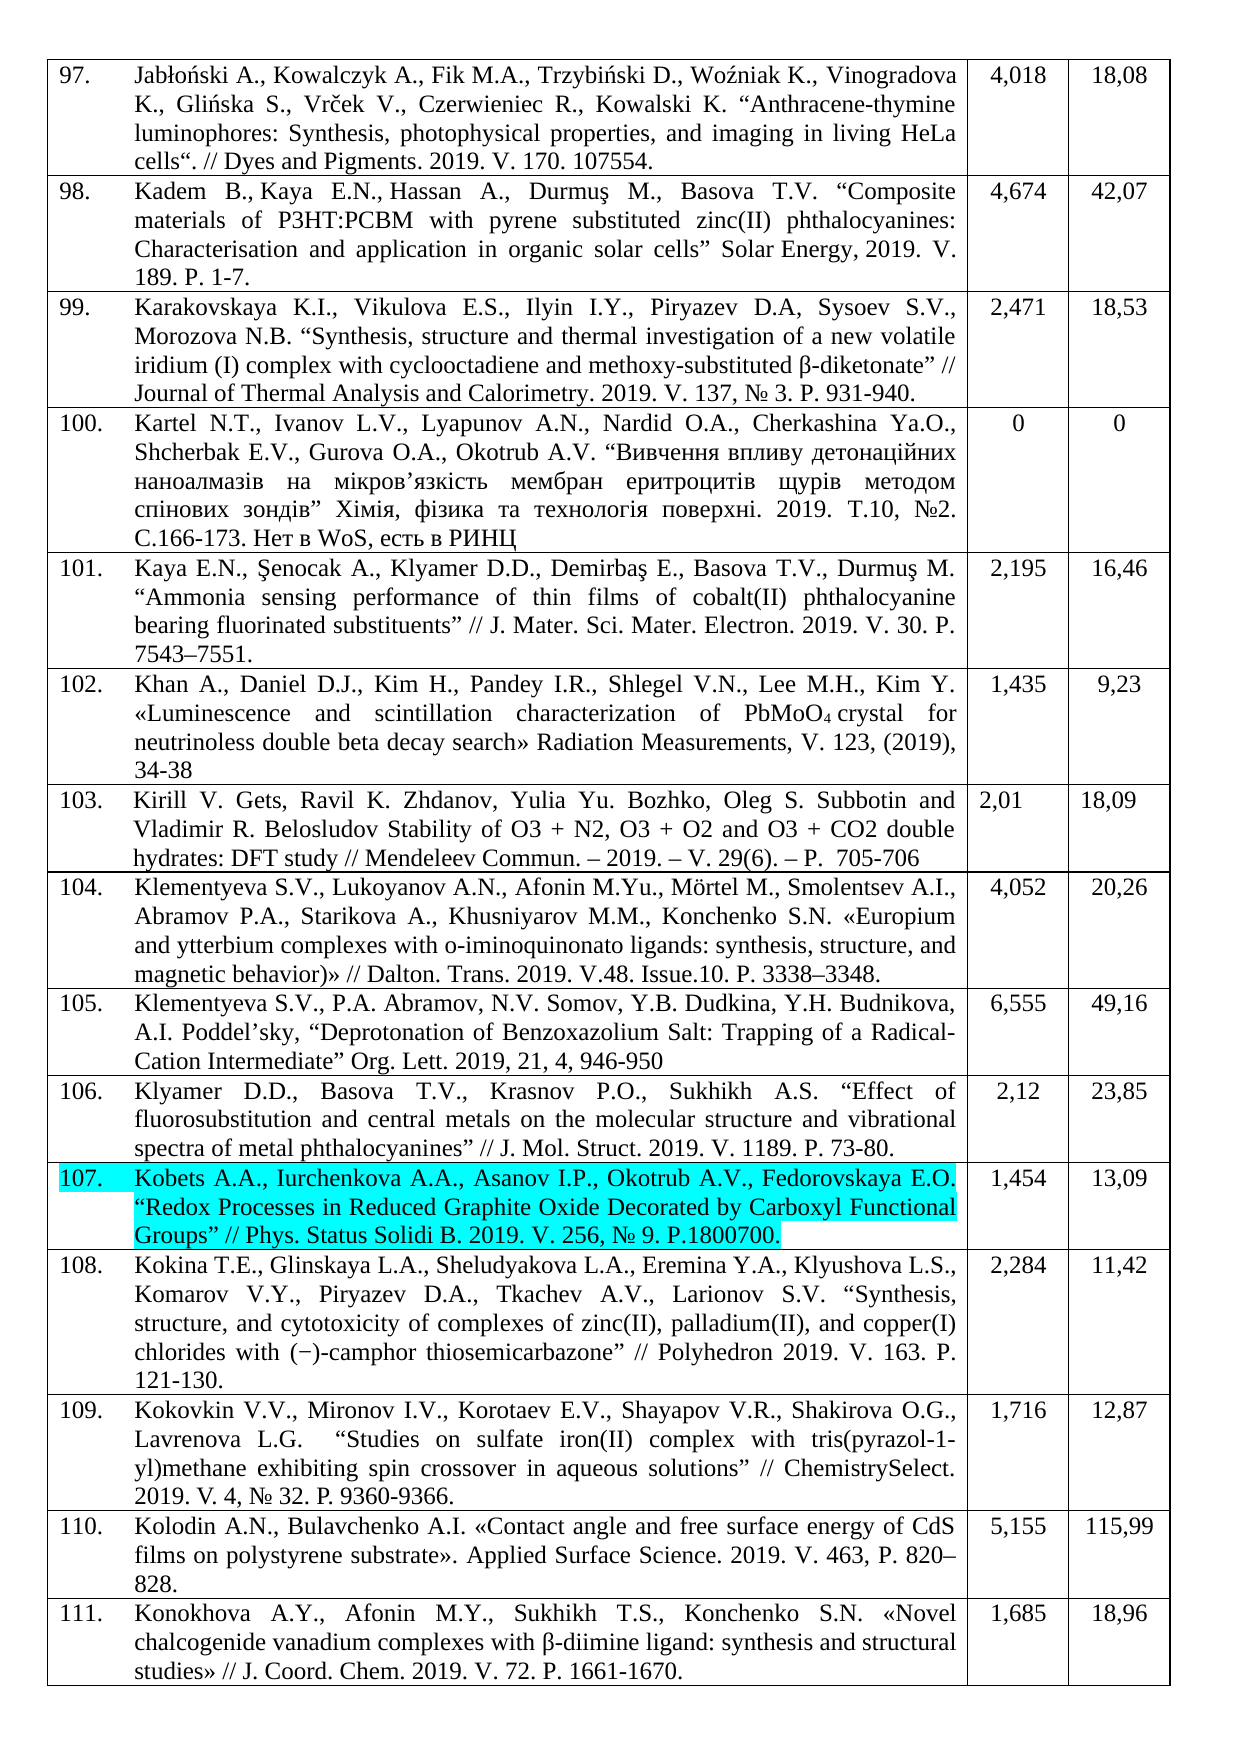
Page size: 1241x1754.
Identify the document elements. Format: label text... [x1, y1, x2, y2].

table_cell 6,555 [968, 989, 1068, 1075]
table_cell 2,12 [968, 1076, 1068, 1162]
table_cell 2,284 [968, 1250, 1068, 1394]
table_cell 18,09 [1069, 785, 1169, 871]
table_cell 18,53 [1069, 292, 1169, 407]
table_cell 16,46 [1069, 553, 1169, 668]
table_cell 23,85 [1069, 1076, 1169, 1162]
table_cell 1,435 [968, 669, 1068, 784]
table_cell 9,23 [1069, 669, 1169, 784]
table_cell 0 [1069, 408, 1169, 552]
table_cell Kirill V. Gets, Ravil K. Zhdanov, Yulia Yu. Bozhko, Oleg S. Subbotin and Vladimir R. Belosludov Stability of O3 + N2, O3 + O2 and O3 + CO2 double hydrates: DFT study // Mendeleev Commun. – 2019. – V. 29(6). – P. 705-706 [48, 785, 967, 871]
table_cell 18,08 [1069, 60, 1169, 175]
table_cell Kartel N.T., Ivanov L.V., Lyapunov A.N., Nardid O.A., Cherkashina Ya.O., Shcherbak E.V., Gurova O.A., Okotrub A.V. “Вивчення впливу детонаційних наноалмазів на мікров’язкість мембран еритроцитів щурів методом спінових зондів” Хімія, фізика та технологія поверхні. 2019. T.10, №2. C.166-173. Нет в WoS, есть в РИНЦ [48, 408, 967, 552]
table_cell 13,09 [1069, 1163, 1169, 1249]
table_cell 0 [968, 408, 1068, 552]
table_cell 1,716 [968, 1395, 1068, 1510]
table_cell 20,26 [1069, 873, 1169, 987]
table_cell 4,052 [968, 873, 1068, 987]
table_cell Klyamer D.D., Basova T.V., Krasnov P.O., Sukhikh A.S. “Effect of fluorosubstitution and central metals on the molecular structure and vibrational spectra of metal phthalocyanines” // J. Mol. Struct. 2019. V. 1189. P. 73-80. [48, 1076, 967, 1162]
table_cell Jabłoński A., Kowalczyk A., Fik M.A., Trzybiński D., Woźniak K., Vinogradova K., Glińska S., Vrček V., Czerwieniec R., Kowalski K. “Anthracene-thymine luminophores: Synthesis, photophysical properties, and imaging in living HeLa cells“. // Dyes and Pigments. 2019. V. 170. 107554. [48, 60, 967, 175]
table_cell 1,454 [968, 1163, 1068, 1249]
table_cell Karakovskaya K.I., Vikulova E.S., Ilyin I.Y., Piryazev D.A, Sysoev S.V., Morozova N.B. “Synthesis, structure and thermal investigation of a new volatile iridium (I) complex with cyclooctadiene and methoxy-substituted β-diketonate” // Journal of Thermal Analysis and Calorimetry. 2019. V. 137, № 3. P. 931-940. [48, 292, 967, 407]
table_cell Khan A., Daniel D.J., Kim H., Pandey I.R., Shlegel V.N., Lee M.H., Kim Y. «Luminescence and scintillation characterization of PbMoO4 crystal for neutrinoless double beta decay search» Radiation Measurements, V. 123, (2019), 34-38 [48, 669, 967, 784]
table_cell 2,471 [968, 292, 1068, 407]
table_cell 12,87 [1069, 1395, 1169, 1510]
table_cell 2,195 [968, 553, 1068, 668]
table_cell 5,155 [968, 1511, 1068, 1597]
table_cell 4,674 [968, 176, 1068, 291]
table_cell 1,685 [968, 1599, 1068, 1685]
table_cell 18,96 [1069, 1599, 1169, 1685]
table_cell Kokina T.E., Glinskaya L.A., Sheludyakova L.A., Eremina Y.A., Klyushova L.S., Komarov V.Y., Piryazev D.A., Tkachev A.V., Larionov S.V. “Synthesis, structure, and cytotoxicity of complexes of zinc(II), palladium(II), and copper(I) chlorides with (−)-camphor thiosemicarbazone” // Polyhedron 2019. V. 163. P. 121-130. [48, 1250, 967, 1394]
table_cell Kaya E.N., Şenocak A., Klyamer D.D., Demirbaş E., Basova T.V., Durmuş M. “Ammonia sensing performance of thin films of cobalt(II) phthalocyanine bearing fluorinated substituents” // J. Mater. Sci. Mater. Electron. 2019. V. 30. P. 7543–7551. [48, 553, 967, 668]
table_cell 115,99 [1069, 1511, 1169, 1597]
table_cell Kolodin A.N., Bulavchenko A.I. «Contact angle and free surface energy of CdS films on polystyrene substrate». Applied Surface Science. 2019. V. 463, P. 820–828. [48, 1511, 967, 1597]
table_cell Klementyeva S.V., Lukoyanov A.N., Afonin M.Yu., Mörtel M., Smolentsev A.I., Abramov P.A., Starikova A., Khusniyarov M.M., Konchenko S.N. «Europium and ytterbium complexes with o-iminoquinonato ligands: synthesis, structure, and magnetic behavior)» // Dalton. Trans. 2019. V.48. Issue.10. P. 3338–3348. [48, 873, 967, 987]
table_cell Kokovkin V.V., Mironov I.V., Korotaev E.V., Shayapov V.R., Shakirova O.G., Lavrenova L.G. “Studies on sulfate iron(II) complex with tris(pyrazol-1-yl)methane exhibiting spin crossover in aqueous solutions” // ChemistrySelect. 2019. V. 4, № 32. P. 9360-9366. [48, 1395, 967, 1510]
table_cell 2,01 [968, 785, 1068, 871]
table_cell 49,16 [1069, 989, 1169, 1075]
table_cell 11,42 [1069, 1250, 1169, 1394]
table_cell Kadem B., Kaya E.N., Hassan A., Durmuş M., Basova T.V. “Composite materials of P3HT:PCBM with pyrene substituted zinc(II) phthalocyanines: Characterisation and application in organic solar cells” Solar Energy, 2019. V. 189. P. 1-7. [48, 176, 967, 291]
table_cell Klementyeva S.V., P.A. Abramov, N.V. Somov, Y.B. Dudkina, Y.H. Budnikova, A.I. Poddel’sky, “Deprotonation of Benzoxazolium Salt: Trapping of a Radical-Cation Intermediate” Org. Lett. 2019, 21, 4, 946-950 [48, 989, 967, 1075]
table_cell Kobets A.A., Iurchenkova A.A., Asanov I.P., Okotrub A.V., Fedorovskaya E.O. “Redox Processes in Reduced Graphite Oxide Decorated by Carboxyl Functional Groups” // Phys. Status Solidi B. 2019. V. 256, № 9. P.1800700. [781, 1163, 967, 1249]
table_cell 42,07 [1069, 176, 1169, 291]
table_cell Konokhova A.Y., Afonin M.Y., Sukhikh T.S., Konchenko S.N. «Novel chalcogenide vanadium complexes with β-diimine ligand: synthesis and structural studies» // J. Coord. Chem. 2019. V. 72. P. 1661-1670. [48, 1599, 967, 1685]
table_cell 4,018 [968, 60, 1068, 175]
